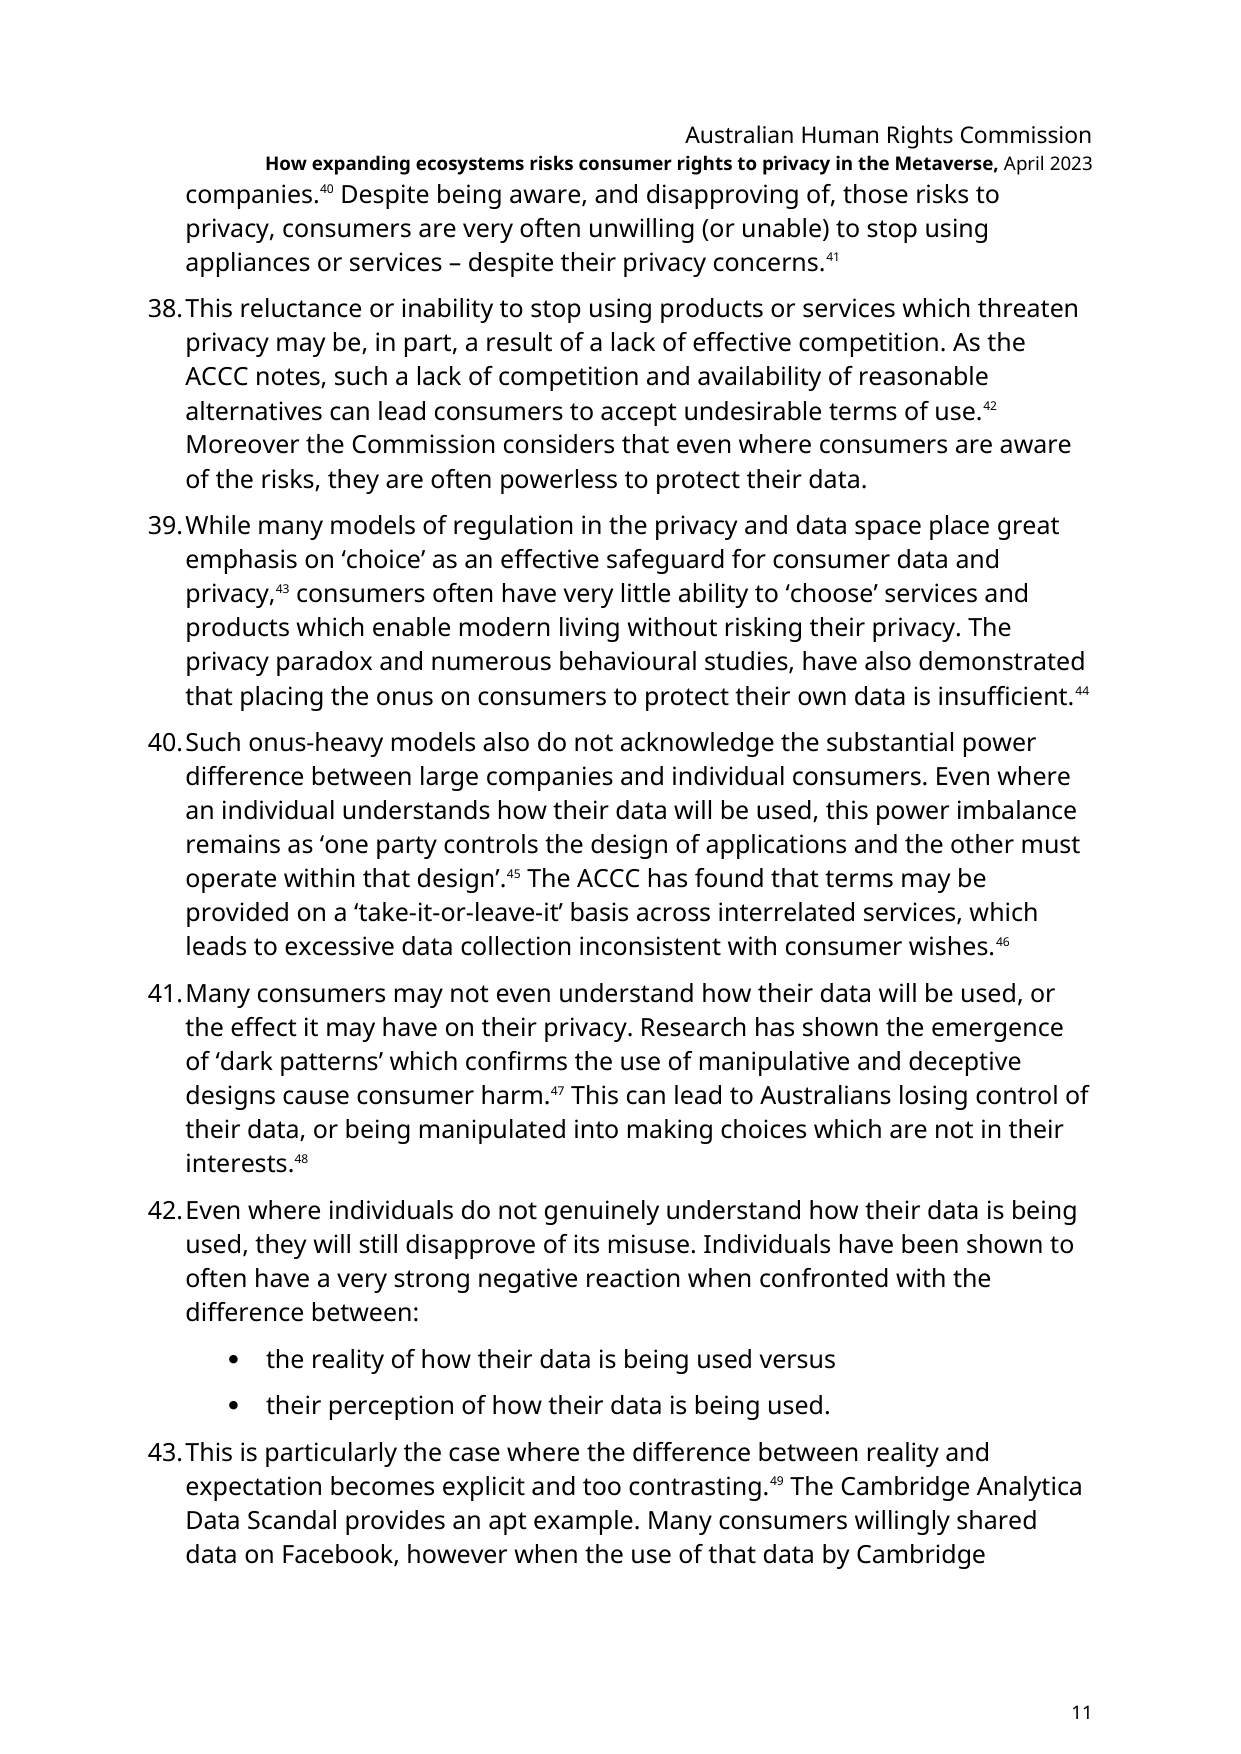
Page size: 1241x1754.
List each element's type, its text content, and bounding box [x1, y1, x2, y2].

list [148, 1434, 1092, 1571]
list Such onus-heavy models also do not acknowledge the substantial power difference between large companies and individual consumers. Even where an individual understands how their data will be used, this power imbalance remains as ‘one party controls the design of applications and the other must operate within that design’. The ACCC has found that terms may be provided on a ‘take-it-or-leave-it’ basis across interrelated services, which leads to excessive data collection inconsistent with consumer wishes. [148, 725, 1092, 963]
list Even where individuals do not genuinely understand how their data is being used, they will still disapprove of its misuse. Individuals have been shown to often have a very strong negative reaction when confronted with the difference between: [148, 1192, 1092, 1329]
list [148, 176, 1092, 278]
list This reluctance or inability to stop using products or services which threaten privacy may be, in part, a result of a lack of effective competition. As the ACCC notes, such a lack of competition and availability of reasonable alternatives can lead consumers to accept undesirable terms of use. Moreover the Commission considers that even where consumers are aware of the risks, they are often powerless to protect their data. [148, 291, 1092, 495]
list their perception of how their data is being used. [229, 1388, 1092, 1422]
list While many models of regulation in the privacy and data space place great emphasis on ‘choice’ as an effective safeguard for consumer data and privacy, consumers often have very little ability to ‘choose’ services and products which enable modern living without risking their privacy. The privacy paradox and numerous behavioural studies, have also demonstrated that placing the onus on consumers to protect their own data is insufficient. [148, 508, 1092, 712]
list the reality of how their data is being used versus [229, 1341, 1092, 1375]
list Many consumers may not even understand how their data will be used, or the effect it may have on their privacy. Research has shown the emergence of ‘dark patterns’ which confirms the use of manipulative and deceptive designs cause consumer harm. This can lead to Australians losing control of their data, or being manipulated into making choices which are not in their interests. [148, 976, 1092, 1180]
